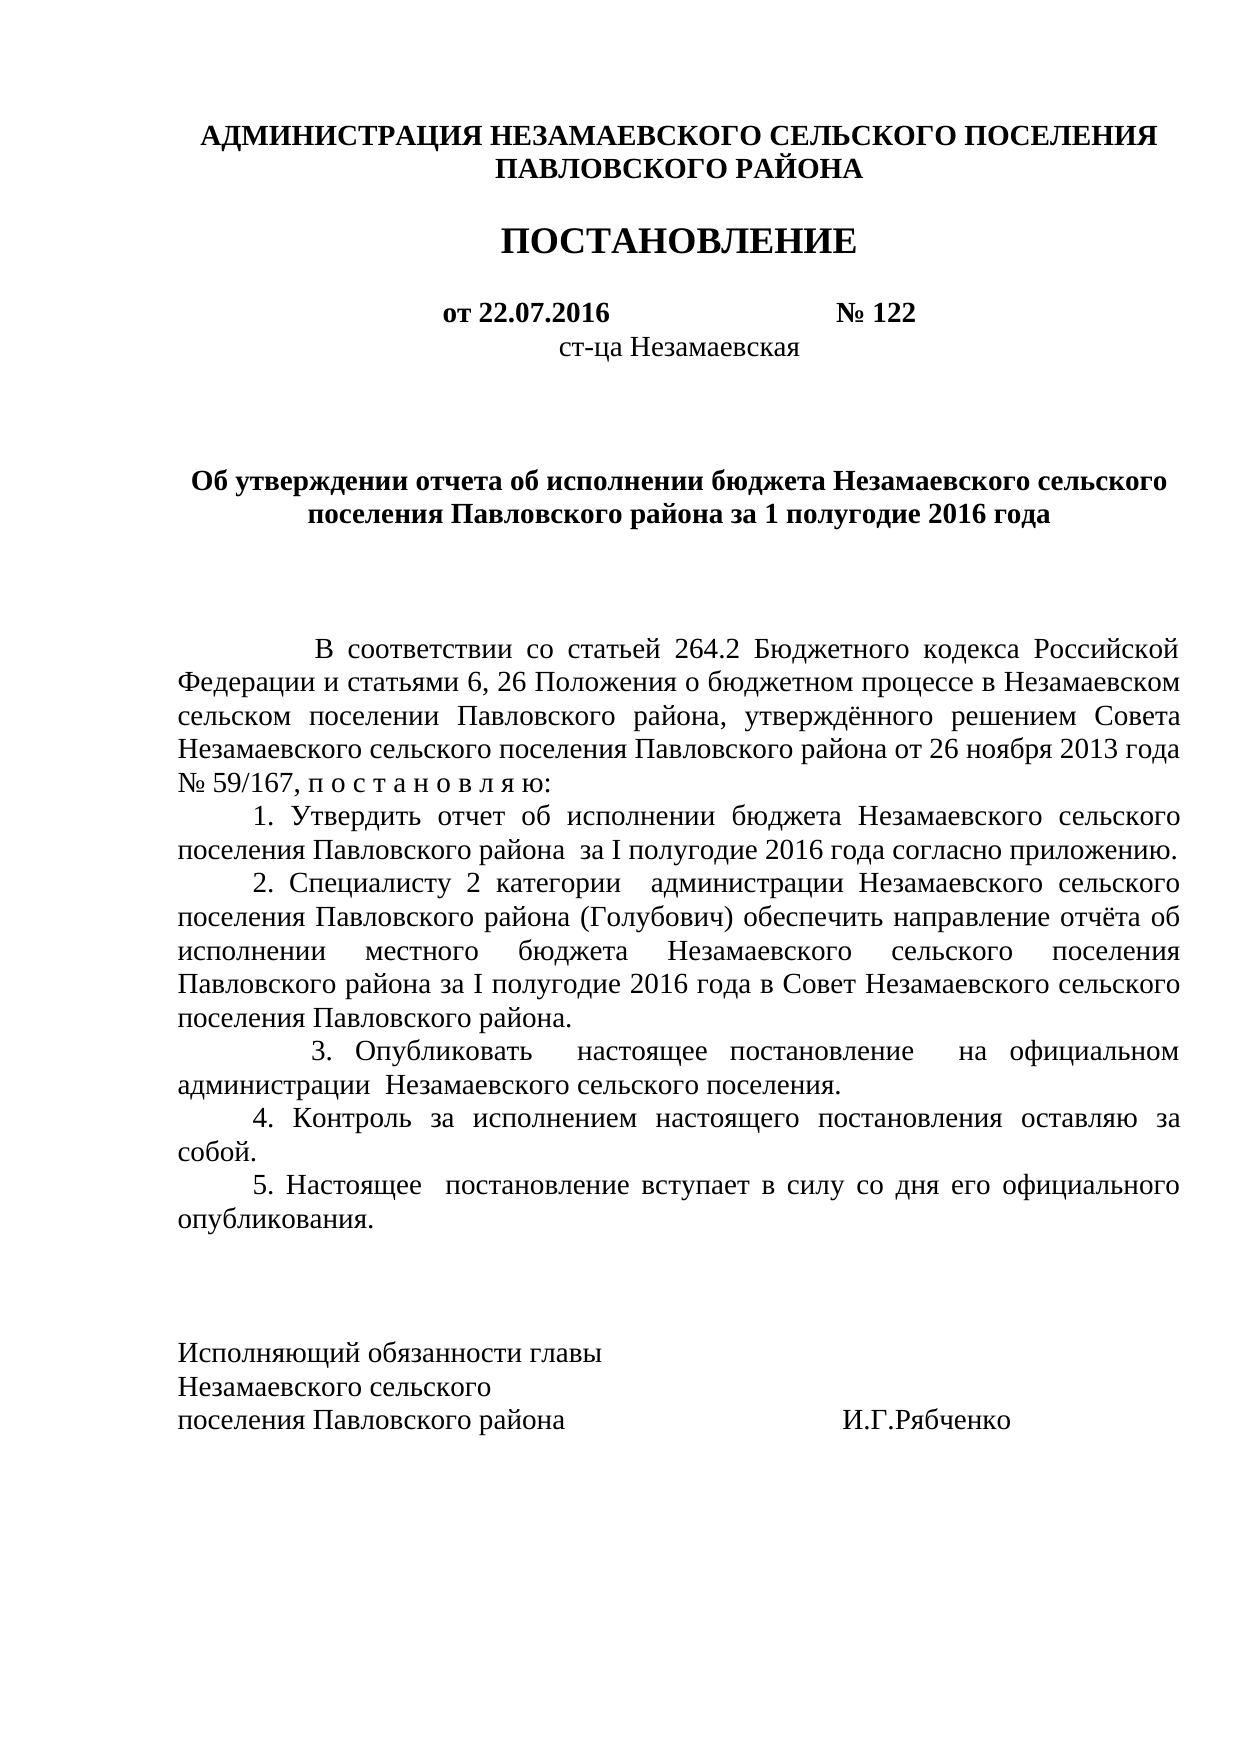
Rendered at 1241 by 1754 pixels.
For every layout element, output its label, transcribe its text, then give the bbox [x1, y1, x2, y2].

text Незамаевского сельского [177, 1369, 1181, 1402]
text 3. Опубликовать настоящее постановление на официальном администрации Незамаевского сельского поселения. [177, 1033, 1181, 1100]
text ПАВЛОВСКОГО РАЙОНА [177, 152, 1181, 185]
text от 22.07.2016 № 122 [177, 295, 1181, 329]
text ПОСТАНОВЛЕНИЕ [177, 219, 1181, 262]
text 5. Настоящее постановление вступает в силу со дня его официального опубликования. [177, 1167, 1181, 1234]
text 4. Контроль за исполнением настоящего постановления оставляю за собой. [177, 1100, 1181, 1167]
text поселения Павловского района И.Г.Рябченко [177, 1402, 1181, 1436]
text АДМИНИСТРАЦИЯ НЕЗАМАЕВСКОГО СЕЛЬСКОГО ПОСЕЛЕНИЯ [177, 118, 1181, 152]
text Об утверждении отчета об исполнении бюджета Незамаевского сельского поселения Павловского района за 1 полугодие 2016 года [177, 463, 1181, 530]
text 1. Утвердить отчет об исполнении бюджета Незамаевского сельского поселения Павловского района за I полугодие 2016 года согласно приложению. [177, 798, 1181, 866]
text В соответствии со статьей 264.2 Бюджетного кодекса Российской Федерации и статьями 6, 26 Положения о бюджетном процессе в Незамаевском сельском поселении Павловского района, утверждённого решением Совета Незамаевского сельского поселения Павловского района от 26 ноября 2013 года № 59/167, п о с т а н о в л я ю: [177, 631, 1181, 798]
text Исполняющий обязанности главы [177, 1335, 1181, 1369]
text 2. Специалисту 2 категории администрации Незамаевского сельского поселения Павловского района (Голубович) обеспечить направление отчёта об исполнении местного бюджета Незамаевского сельского поселения Павловского района за I полугодие 2016 года в Совет Незамаевского сельского поселения Павловского района. [177, 866, 1181, 1033]
text ст-ца Незамаевская [177, 329, 1181, 362]
